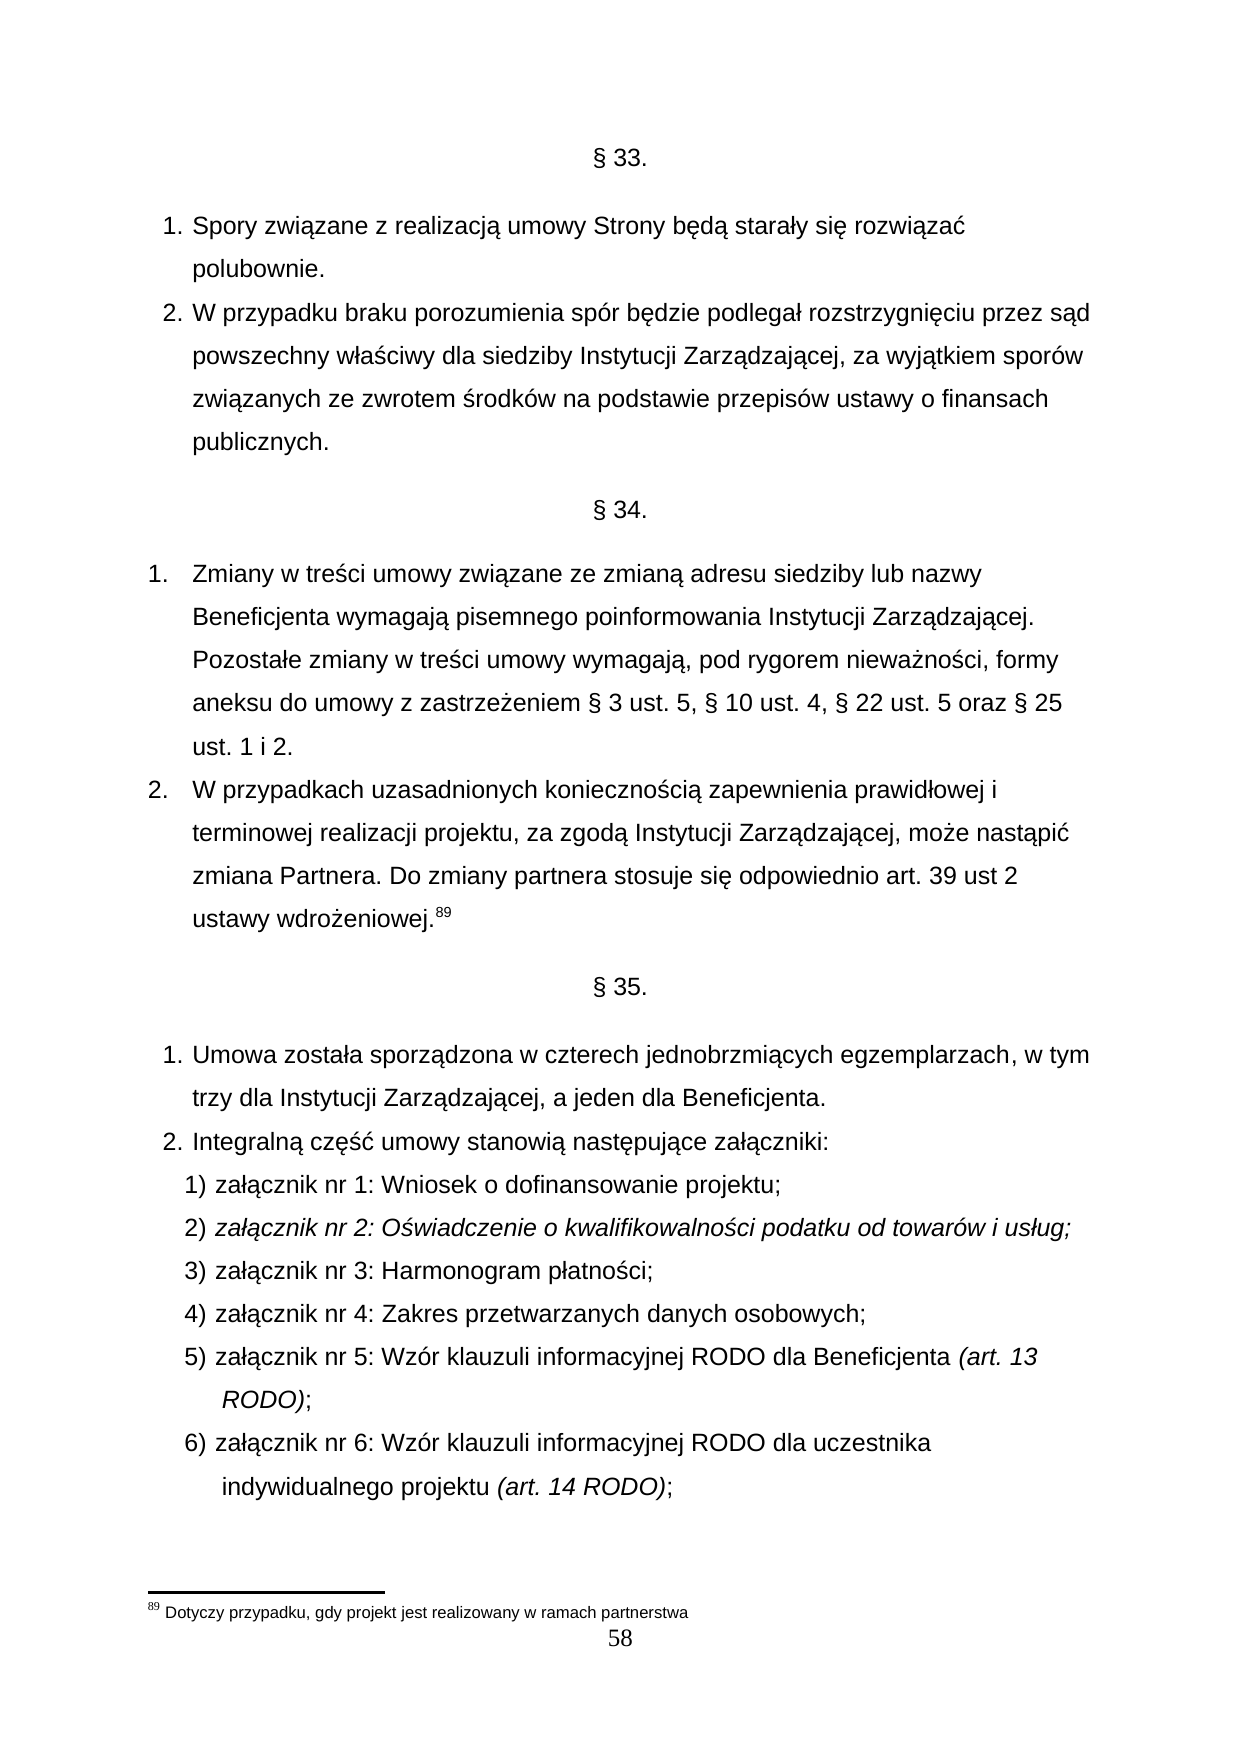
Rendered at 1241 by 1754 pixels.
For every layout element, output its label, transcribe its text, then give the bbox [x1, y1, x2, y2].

list załącznik nr 2: Oświadczenie o kwalifikowalności podatku od towarów i usług; [184, 1213, 1092, 1241]
list załącznik nr 1: Wniosek o dofinansowanie projektu; [184, 1169, 1092, 1198]
list załącznik nr 4: Zakres przetwarzanych danych osobowych; [184, 1299, 1092, 1328]
list Umowa została sporządzona w czterech jednobrzmiących egzemplarzach, w tym trzy dla Instytucji Zarządzającej, a jeden dla Beneficjenta. [162, 1040, 1092, 1112]
list załącznik nr 3: Harmonogram płatności; [184, 1256, 1092, 1284]
text § 35. [148, 972, 1092, 1001]
text 1. Spory związane z realizacją umowy Strony będą starały się rozwiązać polubownie. [162, 211, 1092, 283]
list W przypadkach uzasadnionych koniecznością zapewnienia prawidłowej i terminowej realizacji projektu, za zgodą Instytucji Zarządzającej, może nastąpić zmiana Partnera. Do zmiany partnera stosuje się odpowiednio art. 39 ust 2 ustawy wdrożeniowej. [148, 774, 1092, 933]
list Integralną część umowy stanowią następujące załączniki: [162, 1126, 1092, 1155]
text 2. W przypadku braku porozumienia spór będzie podlegał rozstrzygnięciu przez sąd powszechny właściwy dla siedziby Instytucji Zarządzającej, za wyjątkiem sporów związanych ze zwrotem środków na podstawie przepisów ustawy o finansach publicznych. [162, 297, 1092, 456]
list Zmiany w treści umowy związane ze zmianą adresu siedziby lub nazwy Beneficjenta wymagają pisemnego poinformowania Instytucji Zarządzającej. Pozostałe zmiany w treści umowy wymagają, pod rygorem nieważności, formy aneksu do umowy z zastrzeżeniem § 3 ust. 5, § 10 ust. 4, § 22 ust. 5 oraz § 25 ust. 1 i 2. [148, 559, 1092, 760]
text § 33. [148, 143, 1092, 172]
list załącznik nr 5: Wzór klauzuli informacyjnej RODO dla Beneficjenta (art. 13 RODO); [184, 1342, 1092, 1414]
list załącznik nr 6: Wzór klauzuli informacyjnej RODO dla uczestnika indywidualnego projektu (art. 14 RODO); [184, 1428, 1092, 1500]
text § 34. [148, 495, 1092, 524]
